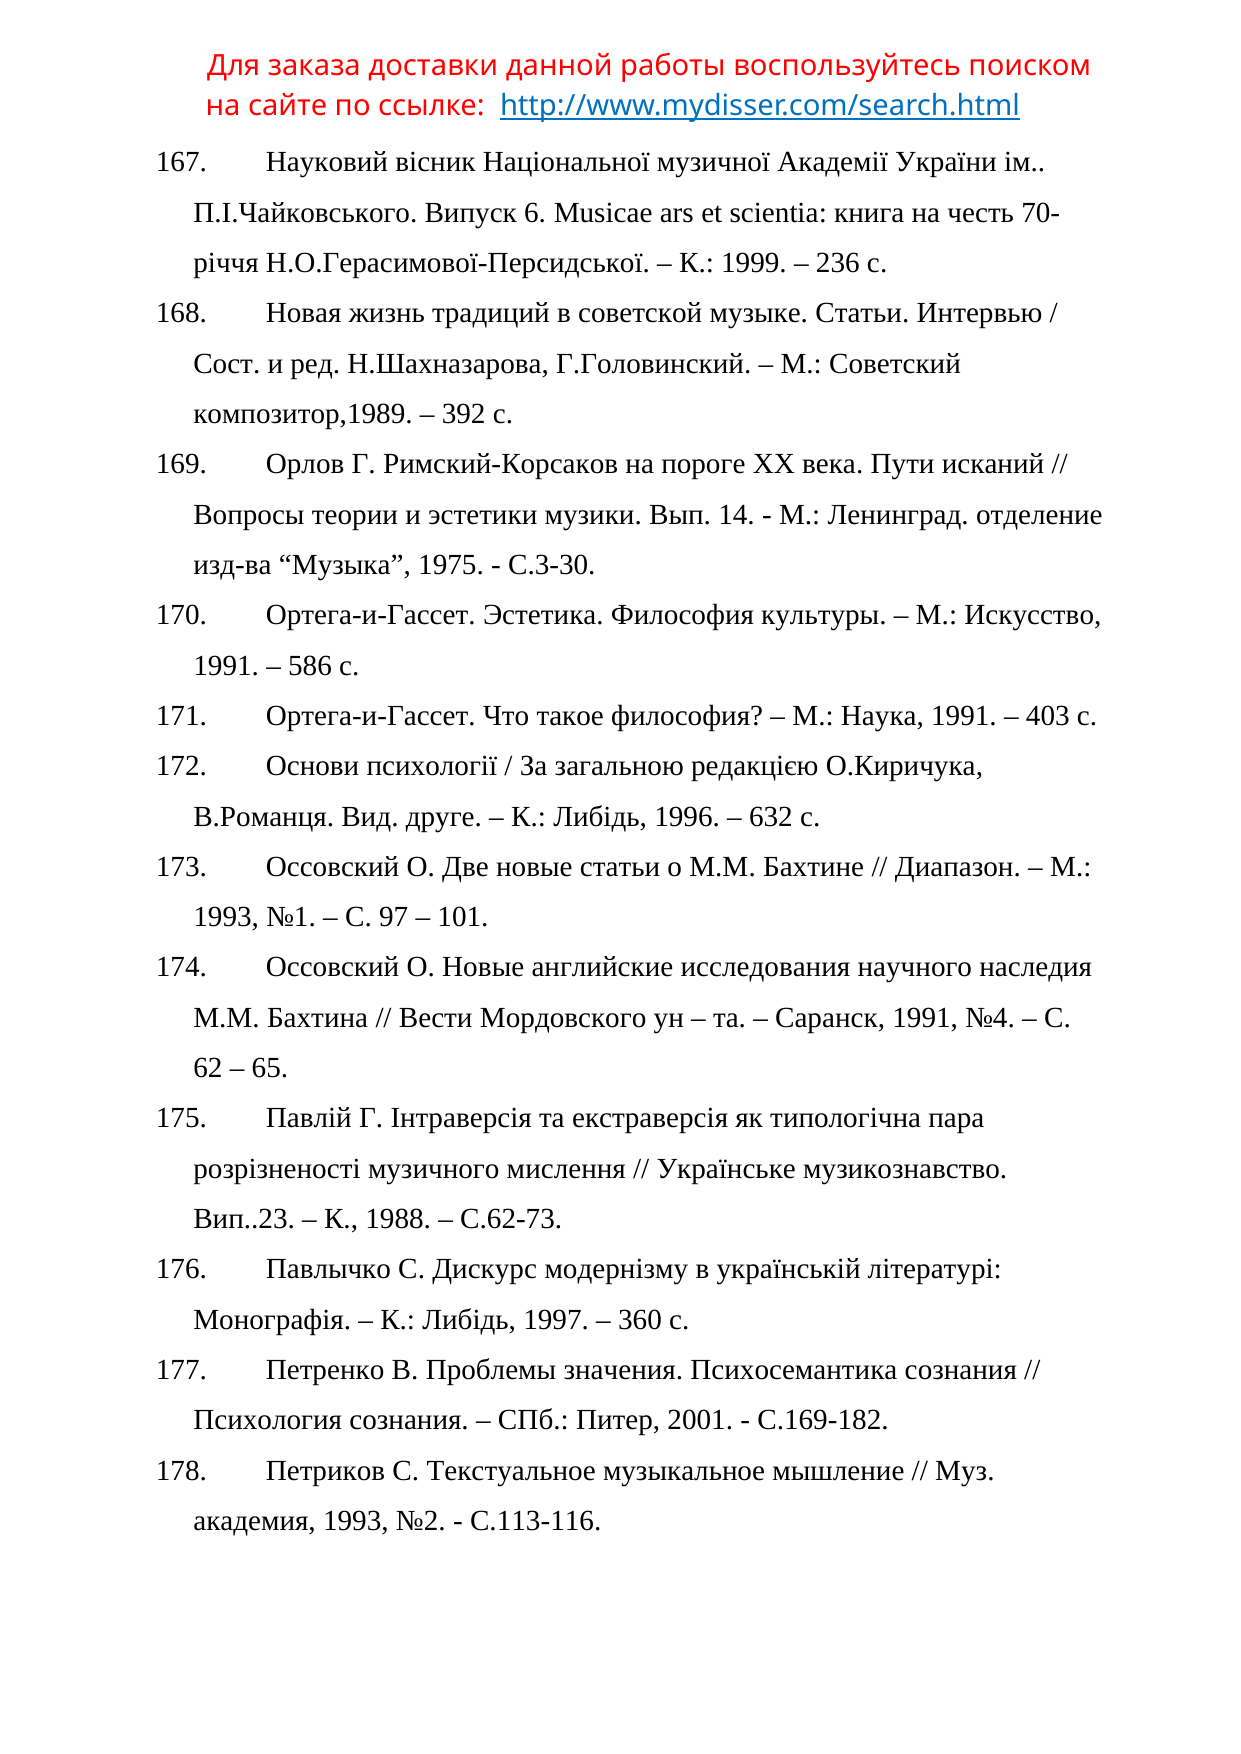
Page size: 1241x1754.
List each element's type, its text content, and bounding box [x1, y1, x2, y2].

list Оссовский О. Новые английские исследования научного наследия М.М. Бахтина // Вести Мордовского ун – та. – Саранск, 1991, №4. – С. 62 – 65. [156, 949, 1107, 1084]
list Петриков С. Текстуальное музыкальное мышление // Муз. академия, 1993, №2. - С.113-116. [156, 1453, 1107, 1537]
list Павлычко С. Дискурс модернізму в українській літературі: Монографія. – К.: Либідь, 1997. – 360 с. [156, 1251, 1107, 1335]
list Оссовский О. Две новые статьи о М.М. Бахтине // Диапазон. – М.: 1993, №1. – С. 97 – 101. [156, 849, 1107, 933]
list Основи психології / За загальною редакцією О.Киричука, В.Романця. Вид. друге. – К.: Либідь, 1996. – 632 с. [156, 748, 1107, 832]
list Павлій Г. Інтраверсія та екстраверсія як типологічна пара розрізненості музичного мислення // Українське музикознавство. Вип..23. – К., 1988. – С.62-73. [156, 1101, 1107, 1235]
list Новая жизнь традиций в советской музыке. Статьи. Интервью / Сост. и ред. Н.Шахназарова, Г.Головинский. – М.: Советский композитор,1989. – 392 с. [156, 296, 1107, 430]
list Петренко В. Проблемы значения. Психосемантика сознания // Психология сознания. – СПб.: Питер, 2001. - С.169-182. [156, 1352, 1107, 1436]
list Ортега-и-Гассет. Что такое философия? – М.: Наука, 1991. – 403 с. [156, 698, 1107, 732]
list Орлов Г. Римский-Корсаков на пороге ХХ века. Пути исканий // Вопросы теории и эстетики музики. Вып. 14. - М.: Ленинград. отделение изд-ва “Музыка”, 1975. - С.3-30. [156, 446, 1107, 581]
list Науковий вісник Національної музичної Академії України ім.. П.І.Чайковського. Випуск 6. Musicae ars et scientia: книга на честь 70-річчя Н.О.Герасимової-Персидської. – К.: 1999. – 236 с. [156, 144, 1107, 279]
list Ортега-и-Гассет. Эстетика. Философия культуры. – М.: Искусство, 1991. – 586 с. [156, 597, 1107, 681]
